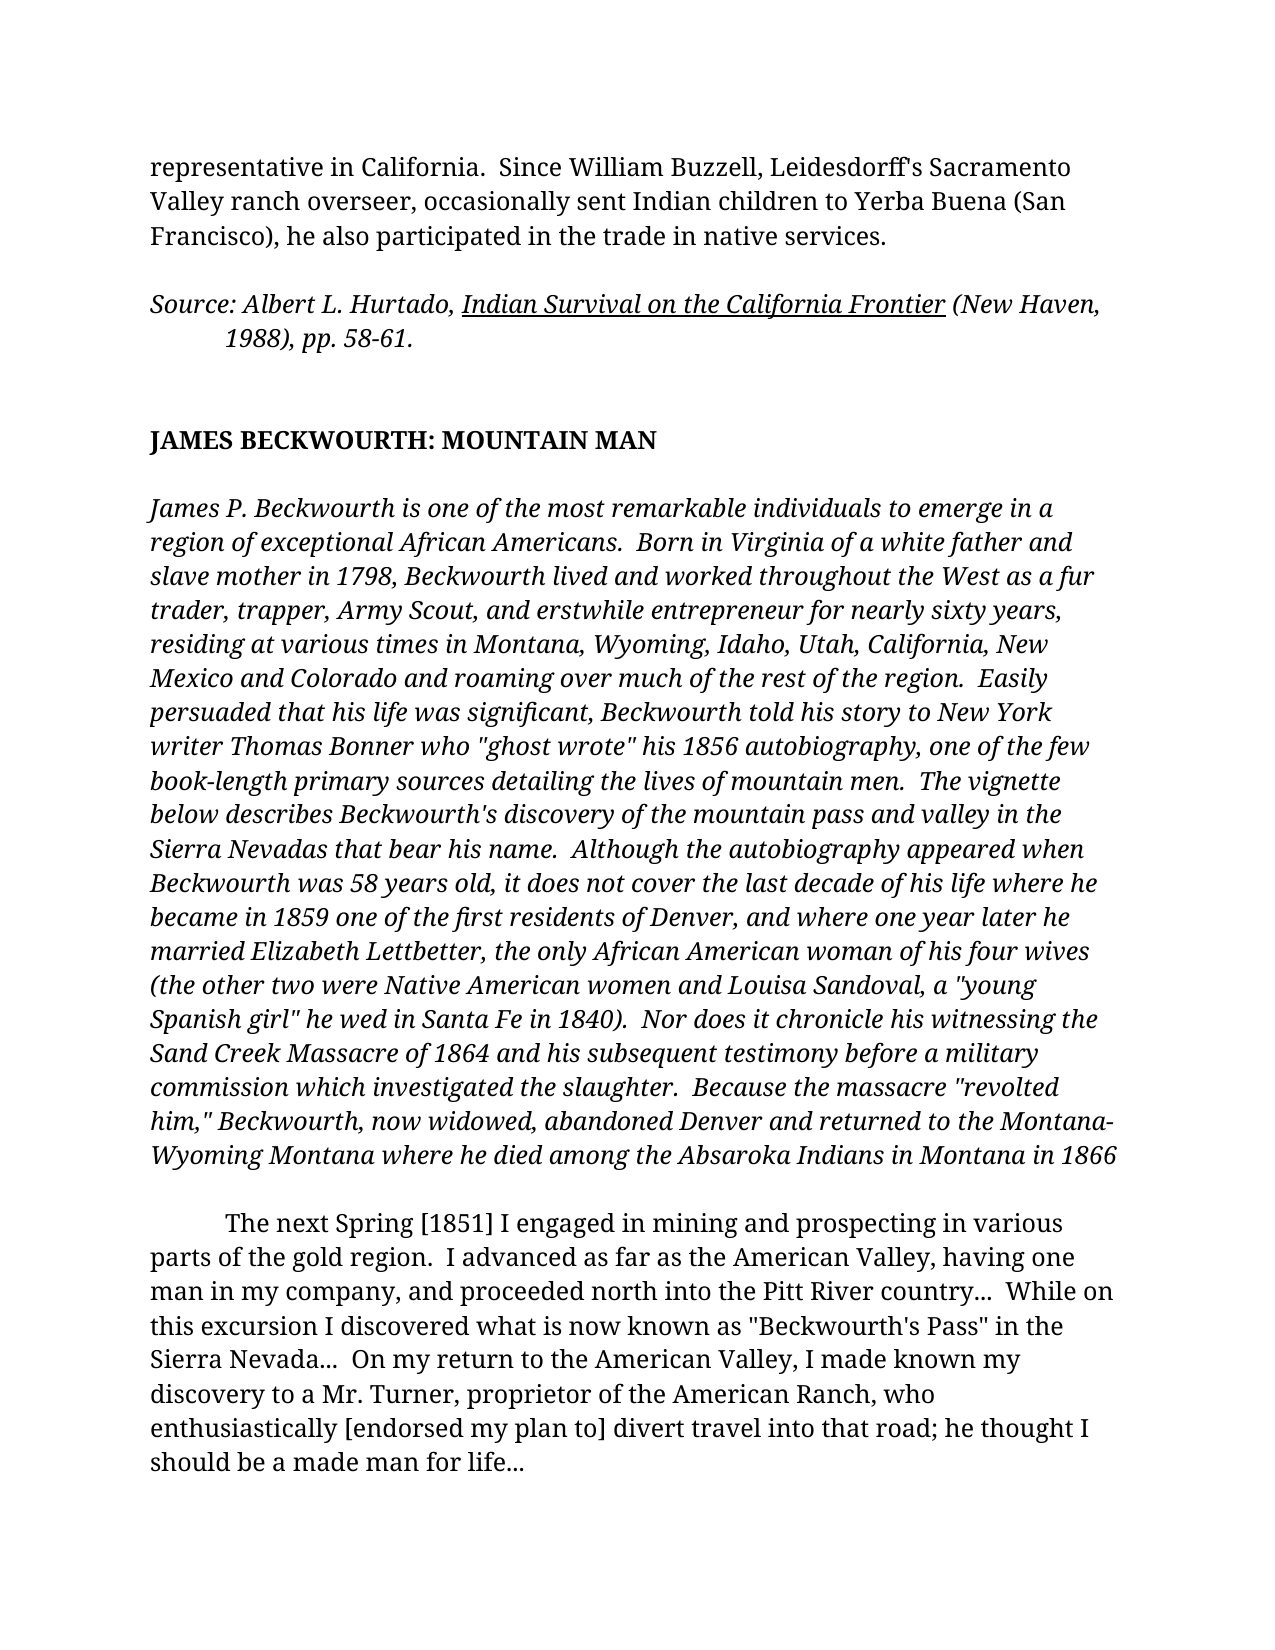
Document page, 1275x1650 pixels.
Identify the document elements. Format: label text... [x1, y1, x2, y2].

text James P. Beckwourth is one of the most remarkable individuals to emerge in a region of exceptional African Americans. Born in Virginia of a white father and slave mother in 1798, Beckwourth lived and worked throughout the West as a fur trader, trapper, Army Scout, and erstwhile entrepreneur for nearly sixty years, residing at various times in Montana, Wyoming, Idaho, Utah, California, New Mexico and Colorado and roaming over much of the rest of the region. Easily persuaded that his life was significant, Beckwourth told his story to New York writer Thomas Bonner who "ghost wrote" his 1856 autobiography, one of the few book-length primary sources detailing the lives of mountain men. The vignette below describes Beckwourth's discovery of the mountain pass and valley in the Sierra Nevadas that bear his name. Although the autobiography appeared when Beckwourth was 58 years old, it does not cover the last decade of his life where he became in 1859 one of the first residents of Denver, and where one year later he married Elizabeth Lettbetter, the only African American woman of his four wives (the other two were Native American women and Louisa Sandoval, a "young Spanish girl" he wed in Santa Fe in 1840). Nor does it chronicle his witnessing the Sand Creek Massacre of 1864 and his subsequent testimony before a military commission which investigated the slaughter. Because the massacre "revolted him," Beckwourth, now widowed, abandoned Denver and returned to the Montana-Wyoming Montana where he died among the Absaroka Indians in Montana in 1866 [150, 491, 1125, 1172]
text JAMES BECKWOURTH: MOUNTAIN MAN [150, 422, 1125, 457]
text The next Spring [1851] I engaged in mining and prospecting in various parts of the gold region. I advanced as far as the American Valley, having one man in my company, and proceeded north into the Pitt River country... While on this excursion I discovered what is now known as "Beckwourth's Pass" in the Sierra Nevada... On my return to the American Valley, I made known my discovery to a Mr. Turner, proprietor of the American Ranch, who enthusiastically [endorsed my plan to] divert travel into that road; he thought I should be a made man for life... [150, 1206, 1125, 1478]
text Source: Albert L. Hurtado, Indian Survival on the California Frontier (New Haven, 1988), pp. 58-61. [150, 286, 1125, 354]
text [150, 150, 1125, 252]
